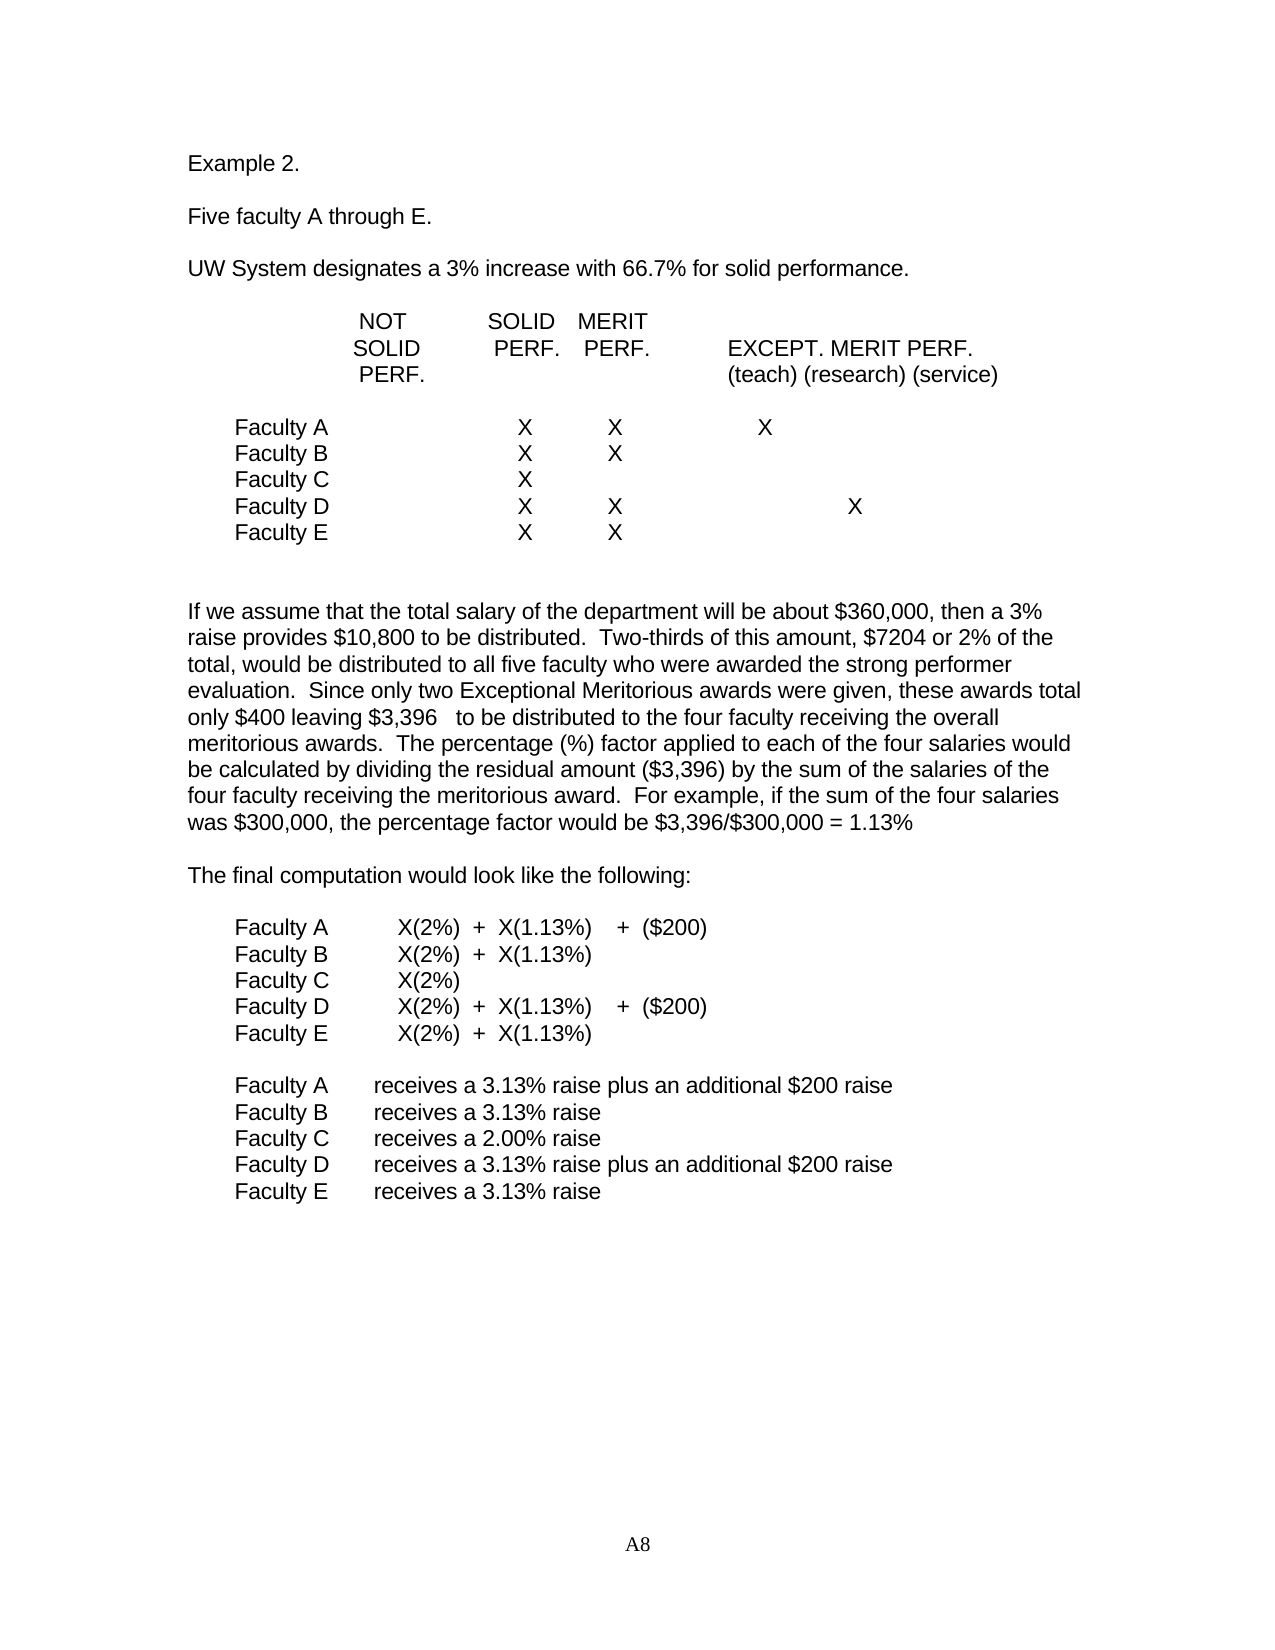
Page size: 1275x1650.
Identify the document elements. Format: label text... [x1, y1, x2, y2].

text The final computation would look like the following: [187, 862, 1087, 888]
text Faculty E X(2%) + X(1.13%) [234, 1020, 1087, 1046]
text Faculty D receives a 3.13% raise plus an additional $200 raise [234, 1151, 1087, 1178]
text PERF. (teach) (research) (service) [234, 361, 1087, 387]
text Faculty C X [234, 466, 1087, 493]
text Faculty B X X [234, 440, 1087, 466]
text Faculty A X(2%) + X(1.13%) + ($200) [234, 914, 1087, 941]
text Faculty B X(2%) + X(1.13%) [234, 941, 1087, 967]
text SOLID PERF. PERF. EXCEPT. MERIT PERF. [234, 334, 1087, 361]
text Faculty C receives a 2.00% raise [234, 1125, 1087, 1151]
text NOT SOLID MERIT [234, 308, 1087, 334]
text Faculty E X X [234, 519, 1087, 545]
text UW System designates a 3% increase with 66.7% for solid performance. [187, 255, 1087, 282]
text Faculty C X(2%) [234, 967, 1087, 993]
text Faculty E receives a 3.13% raise [234, 1178, 1087, 1204]
text Faculty B receives a 3.13% raise [234, 1099, 1087, 1125]
text Faculty D X X X [234, 493, 1087, 519]
text Five faculty A through E. [187, 203, 1087, 229]
text Faculty A X X X [234, 413, 1087, 440]
text Faculty D X(2%) + X(1.13%) + ($200) [234, 993, 1087, 1020]
text If we assume that the total salary of the department will be about $360,000, then a 3% raise provides $10,800 to be distributed. Two-thirds of this amount, $7204 or 2% of the total, would be distributed to all five faculty who were awarded the strong performer evaluation. Since only two Exceptional Meritorious awards were given, these awards total only $400 leaving $3,396 to be distributed to the four faculty receiving the overall meritorious awards. The percentage (%) factor applied to each of the four salaries would be calculated by dividing the residual amount ($3,396) by the sum of the salaries of the four faculty receiving the meritorious award. For example, if the sum of the four salaries was $300,000, the percentage factor would be $3,396/$300,000 = 1.13% [187, 598, 1087, 835]
text Faculty A receives a 3.13% raise plus an additional $200 raise [234, 1072, 1087, 1099]
text Example 2. [187, 150, 1087, 176]
